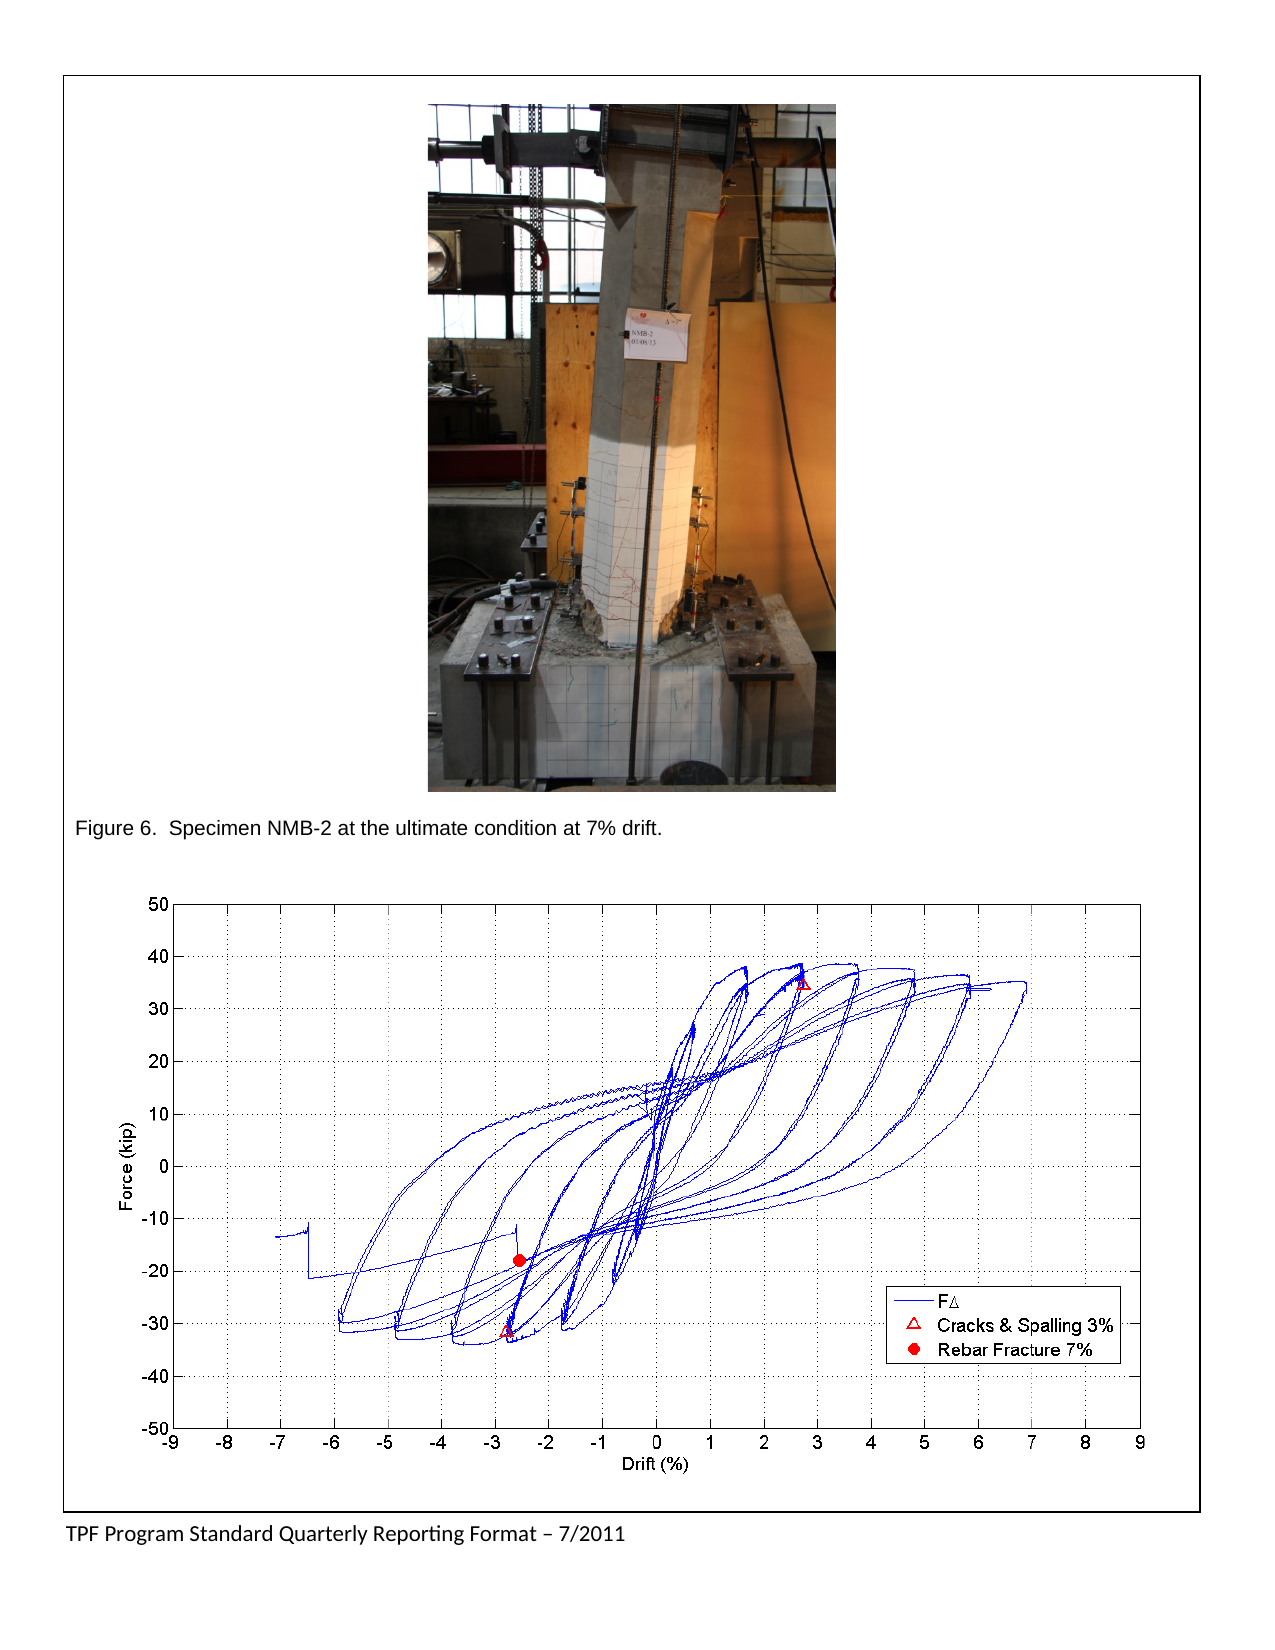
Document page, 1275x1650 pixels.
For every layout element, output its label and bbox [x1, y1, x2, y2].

table_header [64, 76, 1199, 1511]
picture [427, 104, 836, 792]
picture [90, 887, 1174, 1488]
